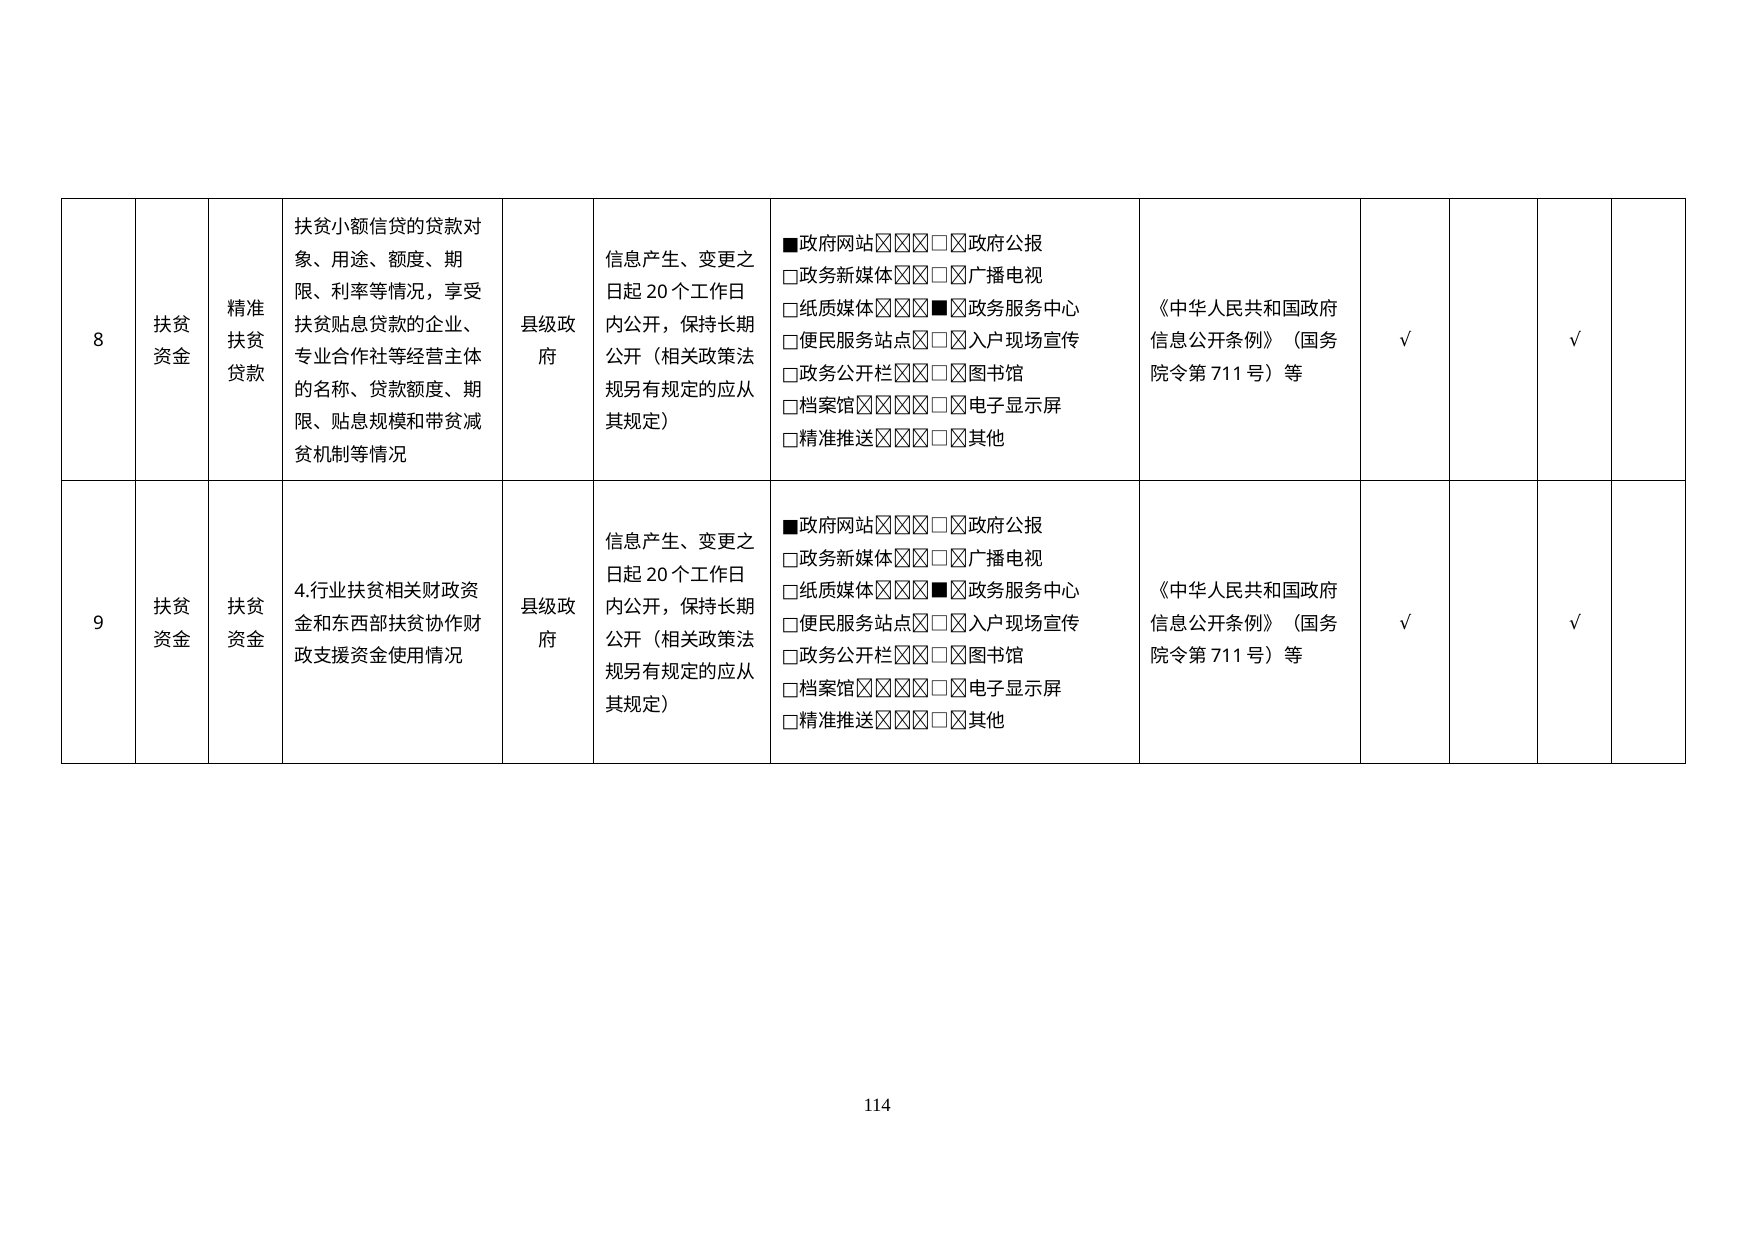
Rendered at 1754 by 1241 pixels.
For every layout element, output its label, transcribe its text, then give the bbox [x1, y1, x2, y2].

table_cell [1450, 199, 1537, 480]
table_cell [1612, 481, 1685, 763]
table_cell [1450, 481, 1537, 763]
table_cell √ [1538, 199, 1611, 480]
table_cell 县级政府 [503, 481, 593, 763]
table_cell 扶贫资金 [136, 481, 208, 763]
table_cell 扶贫资金 [209, 481, 282, 763]
table_cell [1612, 199, 1685, 480]
table_cell ■政府网站□政府公报 □政务新媒体□广播电视 □纸质媒体■政务服务中心 □便民服务站点□入户现场宣传 □政务公开栏□图书馆 □档案馆□电子显示屏 □精准推送□其他 [771, 481, 1139, 763]
table_cell 扶贫小额信贷的贷款对象、用途、额度、期限、利率等情况，享受扶贫贴息贷款的企业、专业合作社等经营主体的名称、贷款额度、期限、贴息规模和带贫减贫机制等情况 [283, 199, 502, 480]
table_cell 县级政府 [503, 199, 593, 480]
table_cell √ [1361, 481, 1449, 763]
table_cell 9 [62, 481, 135, 763]
table_cell 《中华人民共和国政府信息公开条例》（国务院令第711号）等 [1140, 481, 1360, 763]
table_cell 信息产生、变更之日起20个工作日内公开，保持长期公开（相关政策法规另有规定的应从其规定） [594, 481, 770, 763]
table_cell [771, 199, 1139, 480]
table_cell 4.行业扶贫相关财政资金和东西部扶贫协作财政支援资金使用情况 [283, 481, 502, 763]
table_cell 8 [62, 199, 135, 480]
table_cell √ [1538, 481, 1611, 763]
table_cell 精准扶贫贷款 [209, 199, 282, 480]
table_cell 扶贫资金 [136, 199, 208, 480]
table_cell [1140, 199, 1360, 480]
table_cell √ [1361, 199, 1449, 480]
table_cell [594, 199, 770, 480]
